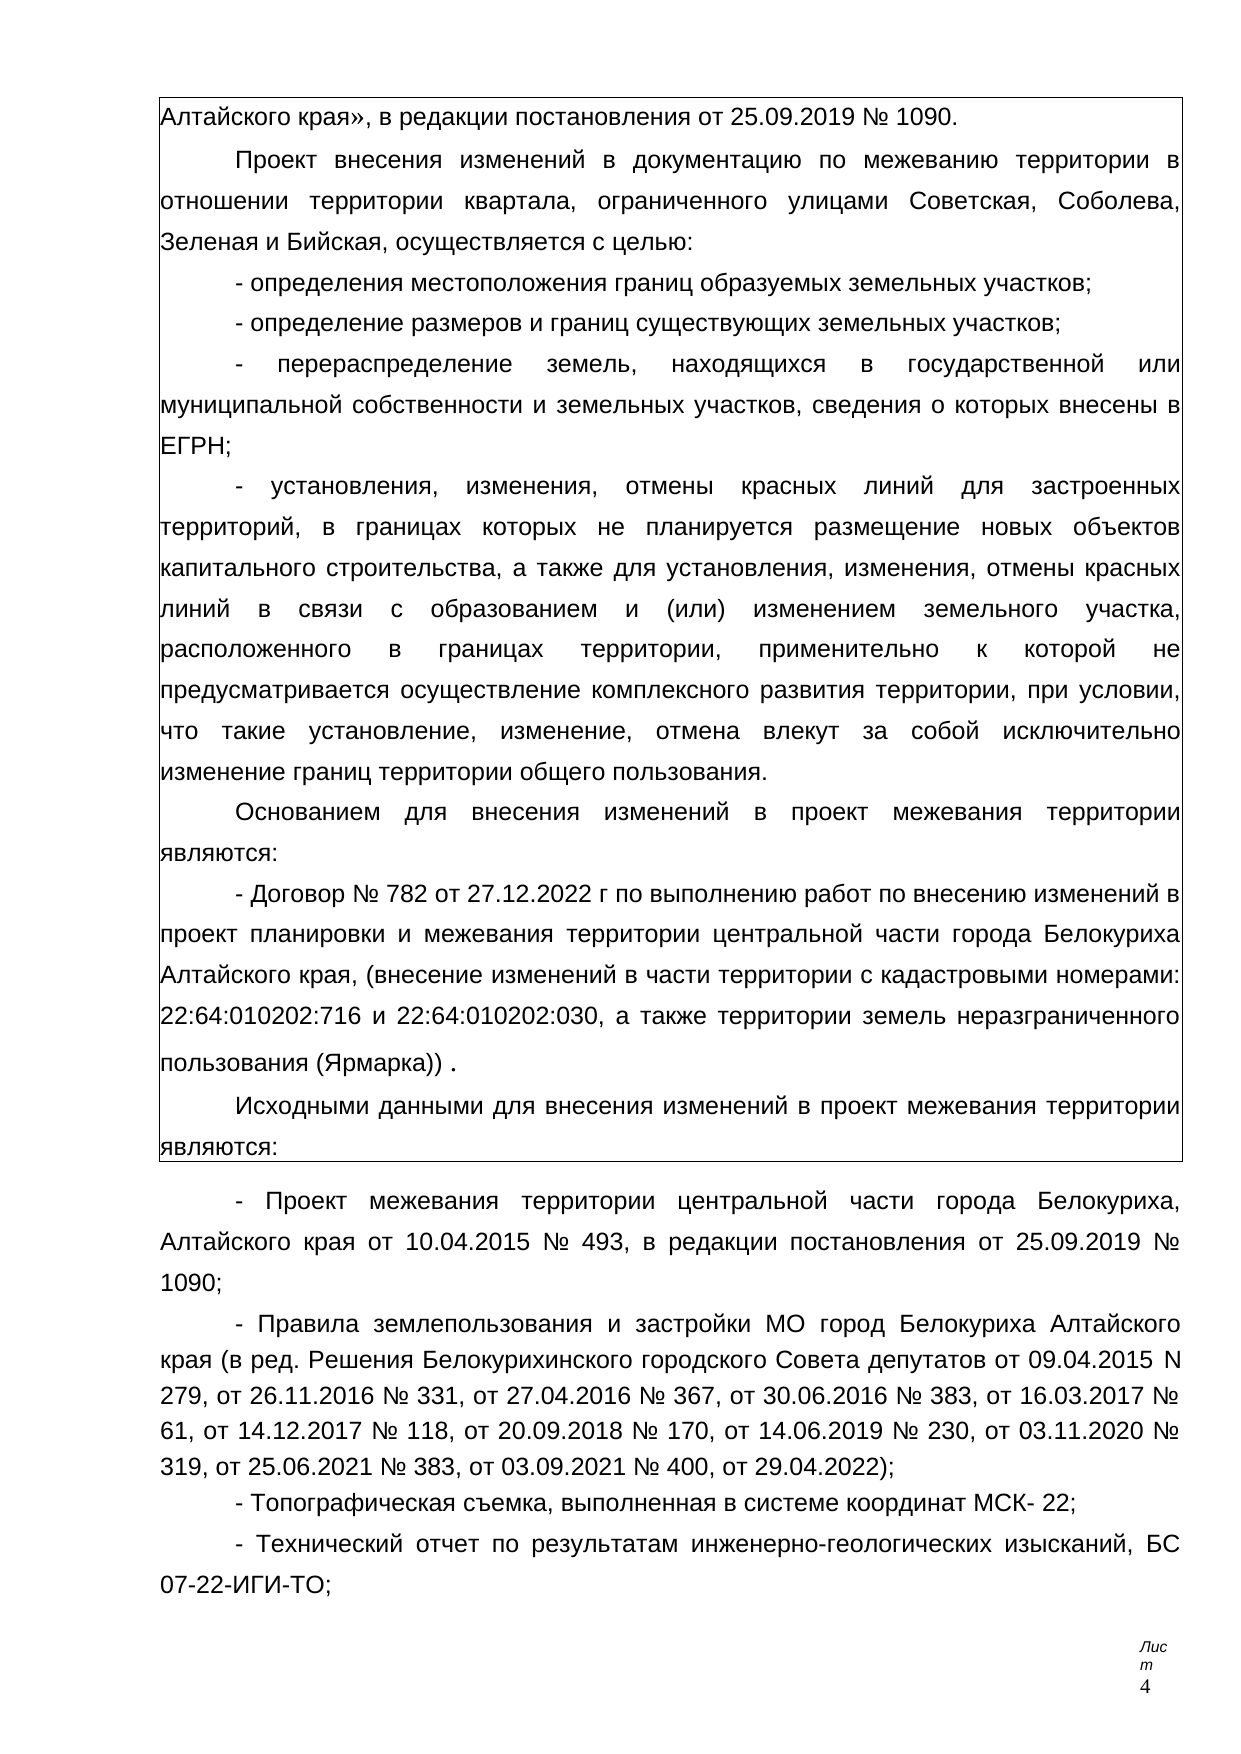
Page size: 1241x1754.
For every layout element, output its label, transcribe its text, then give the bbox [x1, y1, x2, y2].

text - определения местоположения границ образуемых земельных участков; [160, 267, 1182, 296]
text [160, 98, 1182, 131]
text - Топографическая съемка, выполненная в системе координат МСК- 22; [160, 1487, 1182, 1516]
text - Договор № 782 от 27.12.2022 г по выполнению работ по внесению изменений в проект планировки и межевания территории центральной части города Белокуриха Алтайского края, (внесение изменений в части территории с кадастровыми номерами: 22:64:010202:716 и 22:64:010202:030, а также территории земель неразграниченного пользования (Ярмарка)) . [160, 878, 1182, 1077]
text - Технический отчет по результатам инженерно-геологических изысканий, БС 07-22-ИГИ-ТО; [160, 1528, 1182, 1598]
text - Проект межевания территории центральной части города Белокуриха, Алтайского края от 10.04.2015 № 493, в редакции постановления от 25.09.2019 № 1090; [160, 1186, 1182, 1297]
text Основанием для внесения изменений в проект межевания территории являются: [160, 796, 1182, 867]
text - установления, изменения, отмены красных линий для застроенных территорий, в границах которых не планируется размещение новых объектов капитального строительства, а также для установления, изменения, отмены красных линий в связи с образованием и (или) изменением земельного участка, расположенного в границах территории, применительно к которой не предусматривается осуществление комплексного развития территории, при условии, что такие установление, изменение, отмена влекут за собой исключительно изменение границ территории общего пользования. [160, 470, 1182, 785]
text Исходными данными для внесения изменений в проект межевания территории являются: [160, 1090, 1182, 1161]
text Проект внесения изменений в документацию по межеванию территории в отношении территории квартала, ограниченного улицами Советская, Соболева, Зеленая и Бийская, осуществляется с целью: [160, 144, 1182, 256]
text - Правила землепользования и застройки МО город Белокуриха Алтайского края (в ред. Решения Белокурихинского городского Совета депутатов от 09.04.2015 N 279, от 26.11.2016 № 331, от 27.04.2016 № 367, от 30.06.2016 № 383, от 16.03.2017 № 61, от 14.12.2017 № 118, от 20.09.2018 № 170, от 14.06.2019 № 230, от 03.11.2020 № 319, от 25.06.2021 № 383, от 03.09.2021 № 400, от 29.04.2022); [160, 1309, 1182, 1481]
text - перераспределение земель, находящихся в государственной или муниципальной собственности и земельных участков, сведения о которых внесены в ЕГРН; [160, 348, 1182, 459]
text - определение размеров и границ существующих земельных участков; [160, 307, 1182, 337]
